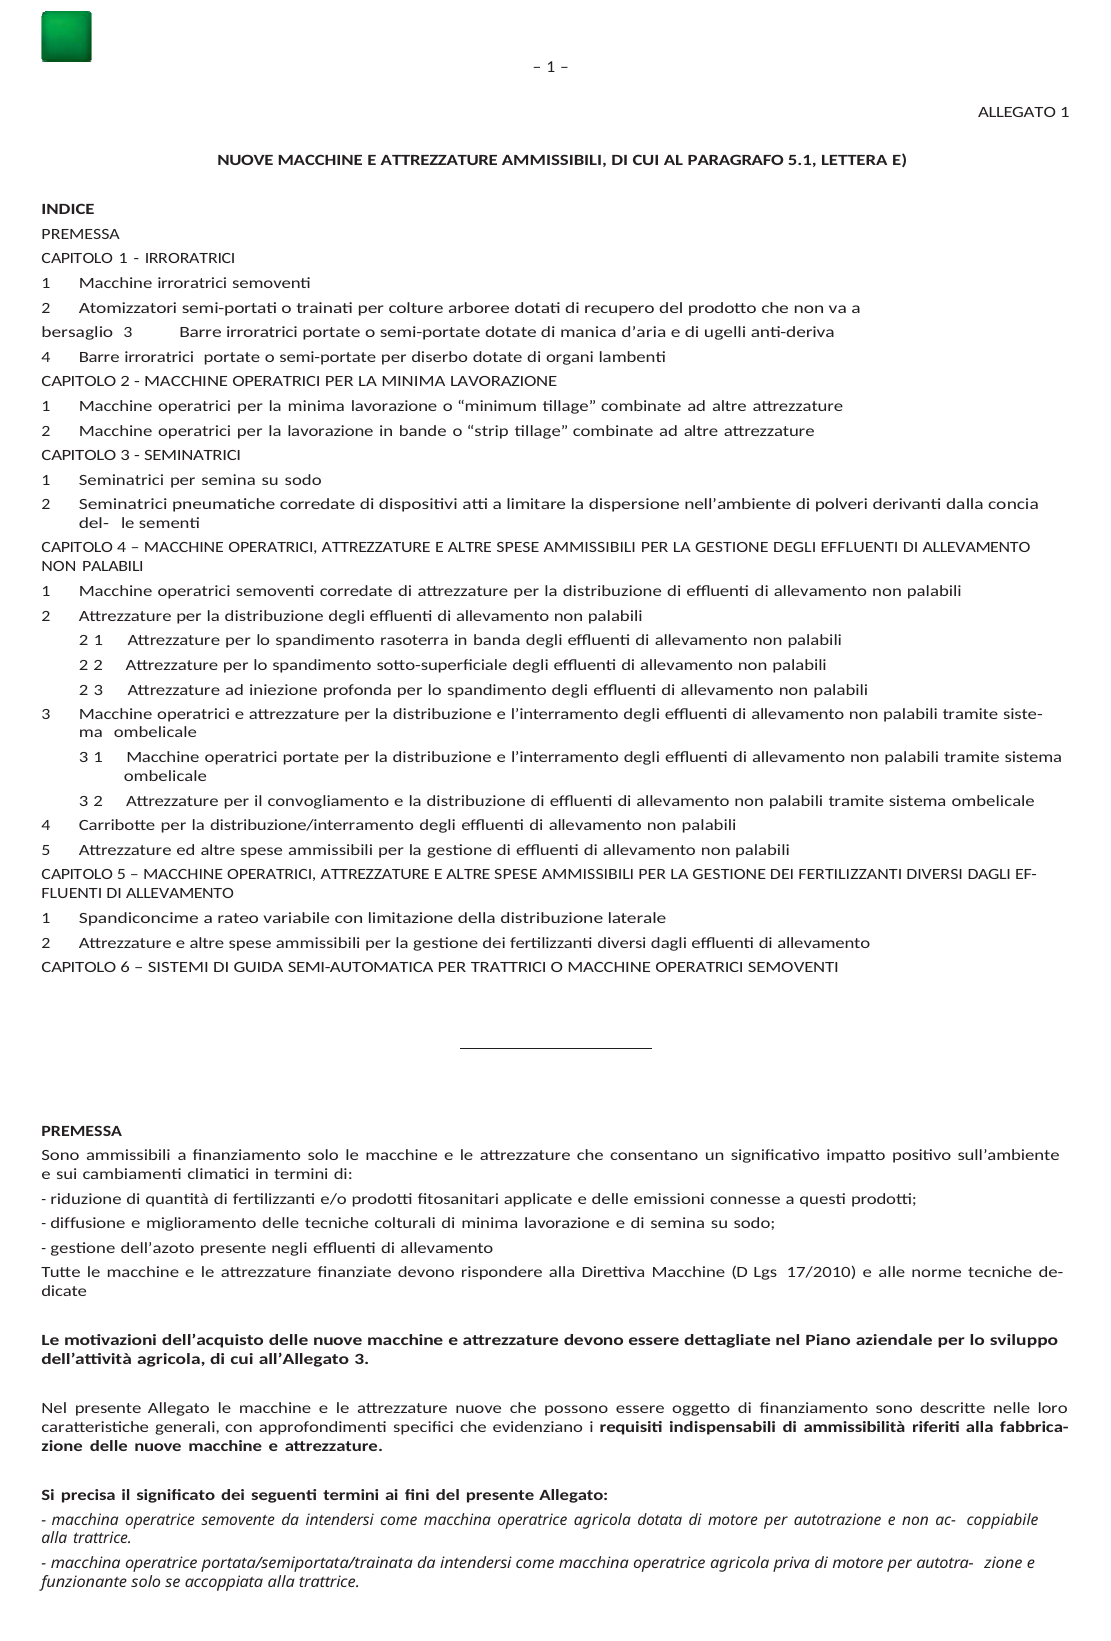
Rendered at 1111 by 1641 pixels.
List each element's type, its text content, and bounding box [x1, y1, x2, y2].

text 2 Atomizzatori semi-portati o trainati per colture arboree dotati di recupero del prodotto che non va a bersaglio 3 Barre irroratrici portate o semi-portate dotate di manica d’aria e di ugelli anti-deriva [41, 298, 926, 342]
text 3 Macchine operatrici e attrezzature per la distribuzione e l’interramento degli effluenti di allevamento non palabili tramite siste- ma ombelicale [41, 704, 1049, 742]
picture [41, 11, 92, 62]
text 4 Barre irroratrici portate o semi-portate per diserbo dotate di organi lambenti CAPITOLO 2 - MACCHINE OPERATRICI PER LA MINIMA LAVORAZIONE [41, 347, 669, 391]
text Nel presente Allegato le macchine e le attrezzature nuove che possono essere oggetto di finanziamento sono descritte nelle loro caratteristiche generali, con approfondimenti specifici che evidenziano i requisiti indispensabili di ammissibilità riferiti alla fabbrica- zione delle nuove macchine e attrezzature. [41, 1399, 1069, 1455]
list gestione dell’azoto presente negli effluenti di allevamento [41, 1238, 1081, 1257]
subtitle NUOVE MACCHINE E ATTREZZATURE AMMISSIBILI, DI CUI AL PARAGRAFO 5.1, LETTERA E) [41, 150, 1081, 169]
text INDICE [41, 199, 1081, 219]
text 1 Macchine operatrici semoventi corredate di attrezzature per la distribuzione di effluenti di allevamento non palabili 2 Attrezzature per la distribuzione degli effluenti di allevamento non palabili [41, 581, 968, 625]
text 5 Attrezzature ed altre spese ammissibili per la gestione di effluenti di allevamento non palabili [41, 840, 1081, 859]
text ALLEGATO 1 [29, 102, 1069, 121]
subtitle Si precisa il significato dei seguenti termini ai fini del presente Allegato: [41, 1486, 1081, 1505]
text 2 1 Attrezzature per lo spandimento rasoterra in banda degli effluenti di allevamento non palabili 2 2 Attrezzature per lo spandimento sotto-superficiale degli effluenti di allevamento non palabili [79, 631, 847, 674]
text 2 Attrezzature e altre spese ammissibili per la gestione dei fertilizzanti diversi dagli effluenti di allevamento CAPITOLO 6 – SISTEMI DI GUIDA SEMI-AUTOMATICA PER TRATTRICI O MACCHINE OPERATRICI SEMOVENTI [41, 933, 876, 976]
text 1 Seminatrici per semina su sodo [41, 470, 1081, 489]
text Tutte le macchine e le attrezzature finanziate devono rispondere alla Direttiva Macchine (D Lgs 17/2010) e alle norme tecniche de- dicate [41, 1263, 1066, 1300]
text 3 2 Attrezzature per il convogliamento e la distribuzione di effluenti di allevamento non palabili tramite sistema ombelicale 4 Carribotte per la distribuzione/interramento degli effluenti di allevamento non palabili [41, 791, 1039, 835]
text 1 Spandiconcime a rateo variabile con limitazione della distribuzione laterale [41, 908, 1081, 927]
text 1 Macchine operatrici per la minima lavorazione o “minimum tillage” combinate ad altre attrezzature 2 Macchine operatrici per la lavorazione in bande o “strip tillage” combinate ad altre attrezzature CAPITOLO 3 - SEMINATRICI [41, 396, 847, 464]
text CAPITOLO 5 – MACCHINE OPERATRICI, ATTREZZATURE E ALTRE SPESE AMMISSIBILI PER LA GESTIONE DEI FERTILIZZANTI DIVERSI DAGLI EF- FLUENTI DI ALLEVAMENTO [41, 865, 1069, 902]
text 3 1 Macchine operatrici portate per la distribuzione e l’interramento degli effluenti di allevamento non palabili tramite sistema ombelicale [79, 747, 1066, 785]
subtitle PREMESSA [41, 1121, 1081, 1140]
text 1 Macchine irroratrici semoventi [41, 273, 1081, 292]
subtitle Le motivazioni dell’acquisto delle nuove macchine e attrezzature devono essere dettagliate nel Piano aziendale per lo sviluppo dell’attività agricola, di cui all’Allegato 3. [41, 1331, 1066, 1368]
text Sono ammissibili a finanziamento solo le macchine e le attrezzature che consentano un significativo impatto positivo sull’ambiente e sui cambiamenti climatici in termini di: [41, 1146, 1066, 1183]
text PREMESSA [41, 224, 1081, 243]
list riduzione di quantità di fertilizzanti e/o prodotti fitosanitari applicate e delle emissioni connesse a questi prodotti; [41, 1189, 1081, 1208]
text CAPITOLO 1 - IRRORATRICI [41, 249, 1081, 268]
text 2 Seminatrici pneumatiche corredate di dispositivi atti a limitare la dispersione nell’ambiente di polveri derivanti dalla concia del- le sementi [41, 494, 1066, 532]
text CAPITOLO 4 – MACCHINE OPERATRICI, ATTREZZATURE E ALTRE SPESE AMMISSIBILI PER LA GESTIONE DEGLI EFFLUENTI DI ALLEVAMENTO NON PALABILI [41, 538, 1049, 575]
list macchina operatrice portata/semiportata/trainata da intendersi come macchina operatrice agricola priva di motore per autotra- zione e funzionante solo se accoppiata alla trattrice. [41, 1553, 1066, 1591]
text 2 3 Attrezzature ad iniezione profonda per lo spandimento degli effluenti di allevamento non palabili [79, 680, 1081, 699]
list macchina operatrice semovente da intendersi come macchina operatrice agricola dotata di motore per autotrazione e non ac- coppiabile alla trattrice. [41, 1510, 1066, 1548]
list diffusione e miglioramento delle tecniche colturali di minima lavorazione e di semina su sodo; [41, 1214, 1081, 1233]
